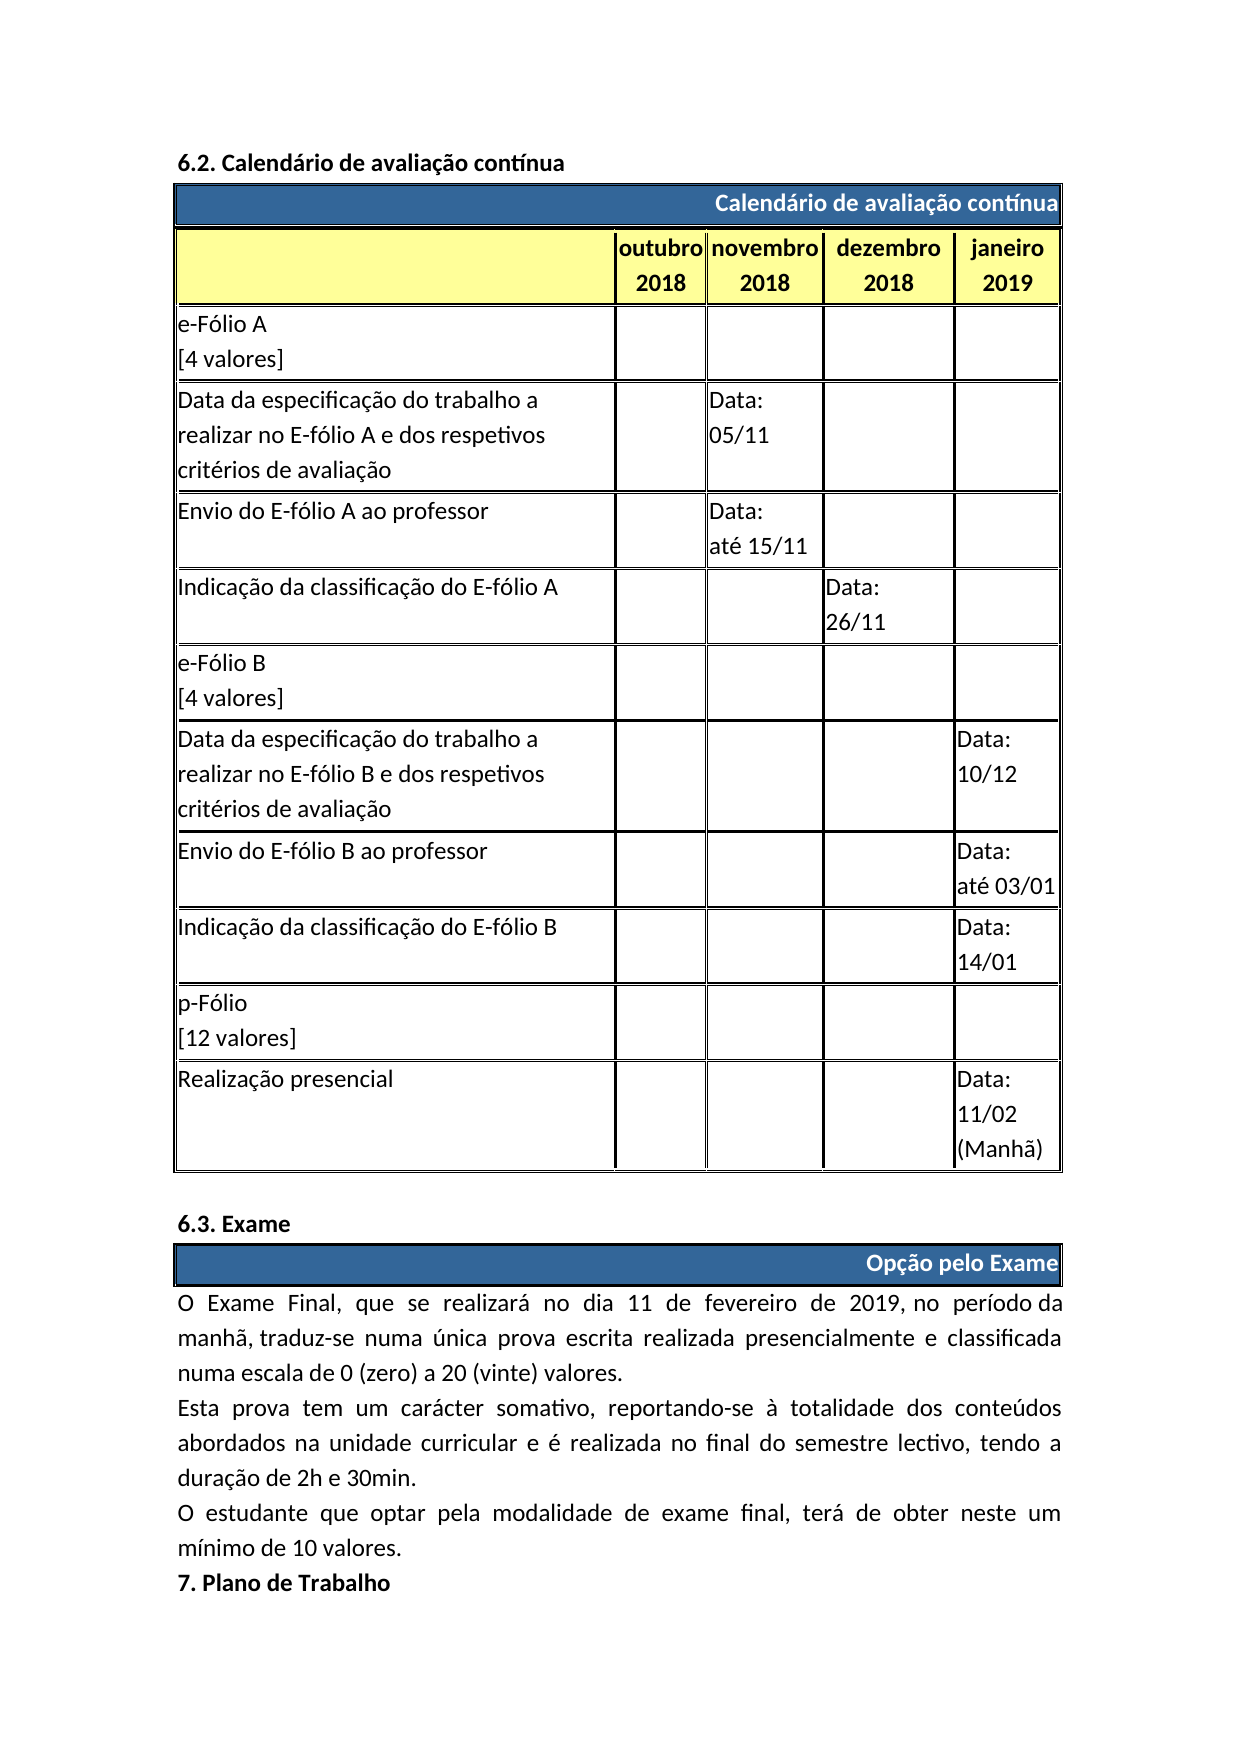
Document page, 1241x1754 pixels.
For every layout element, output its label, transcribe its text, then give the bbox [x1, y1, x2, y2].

table_cell [825, 494, 953, 567]
table_cell [617, 986, 705, 1058]
table_cell [825, 646, 953, 719]
table_cell [708, 986, 822, 1058]
table_cell Indicação da classificação do E-fólio A [175, 567, 615, 643]
table_header Opção pelo Exame [177, 1246, 1059, 1284]
table_cell Data: 05/11 [708, 383, 822, 490]
table_cell p-Fólio [12 valores] [177, 982, 614, 1058]
table_cell Data da especificação do trabalho a realizar no E-fólio A e dos respetivos critérios de avaliação [177, 379, 614, 490]
table_cell [617, 833, 705, 906]
text O Exame Final, que se realizará no dia 11 de fevereiro de 2019, no período da manhã, traduz-se numa única prova escrita realizada presencialmente e classificada numa escala de 0 (zero) a 20 (vinte) valores. [177, 1287, 1063, 1388]
table_cell [825, 383, 953, 490]
table_cell [956, 303, 1060, 379]
table_cell [825, 307, 953, 379]
table_cell Data: 14/01 [956, 906, 1060, 982]
table_header outubro 2018 [615, 230, 707, 303]
table_cell Data: até 15/11 [708, 494, 822, 567]
table_cell e-Fólio A [4 valores] [177, 303, 614, 379]
table_cell e-Fólio B [4 valores] [175, 643, 615, 719]
table_cell Envio do E-fólio A ao professor [177, 490, 614, 567]
table_cell [708, 307, 822, 379]
table_cell [615, 1062, 707, 1169]
table_cell [617, 494, 705, 567]
table_cell Data: 10/12 [956, 719, 1059, 830]
table_cell [708, 833, 822, 906]
table_cell Data: 11/02 (Manhã) [954, 1059, 1060, 1169]
table_cell Data: até 03/01 [956, 830, 1059, 906]
table_cell [956, 490, 1060, 567]
table_cell [708, 722, 822, 830]
table_cell Data da especificação do trabalho a realizar no E-fólio B e dos respetivos critérios de avaliação [177, 719, 614, 830]
table_header [177, 229, 615, 303]
table_cell Data: 26/11 [825, 570, 953, 643]
table_cell [617, 910, 705, 982]
table_cell [825, 722, 953, 830]
table_cell [823, 1062, 954, 1169]
table_cell [956, 982, 1060, 1058]
table_header dezembro 2018 [823, 230, 954, 303]
table_cell [825, 986, 953, 1058]
table_cell Indicação da classificação do E-fólio B [177, 906, 614, 982]
table_cell [708, 910, 822, 982]
table_cell [617, 722, 705, 830]
table_header janeiro 2019 [954, 230, 1059, 303]
table_cell [708, 646, 822, 719]
table_cell Envio do E-fólio B ao professor [177, 830, 614, 906]
text 7. Plano de Trabalho [177, 1567, 1063, 1598]
table_cell [617, 383, 705, 490]
table_header Calendário de avaliação contínua [177, 186, 1059, 224]
table_cell [617, 570, 705, 643]
text Esta prova tem um carácter somativo, reportando-se à totalidade dos conteúdos abordados na unidade curricular e é realizada no final do semestre lectivo, tendo a duração de 2h e 30min. [177, 1392, 1063, 1493]
table_cell Realização presencial [177, 1059, 615, 1169]
table_cell [956, 379, 1060, 490]
table_cell [954, 643, 1061, 719]
table_cell [954, 567, 1061, 643]
table_cell [617, 646, 705, 719]
text O estudante que optar pela modalidade de exame final, terá de obter neste um mínimo de 10 valores. [177, 1497, 1063, 1563]
table_cell [825, 910, 953, 982]
table_cell [707, 1062, 823, 1169]
table_cell [617, 307, 705, 379]
text 6.3. Exame [177, 1208, 1063, 1238]
text 6.2. Calendário de avaliação contínua [177, 148, 1063, 178]
table_header novembro 2018 [707, 229, 823, 303]
table_cell [825, 833, 953, 906]
table_cell [708, 570, 822, 643]
